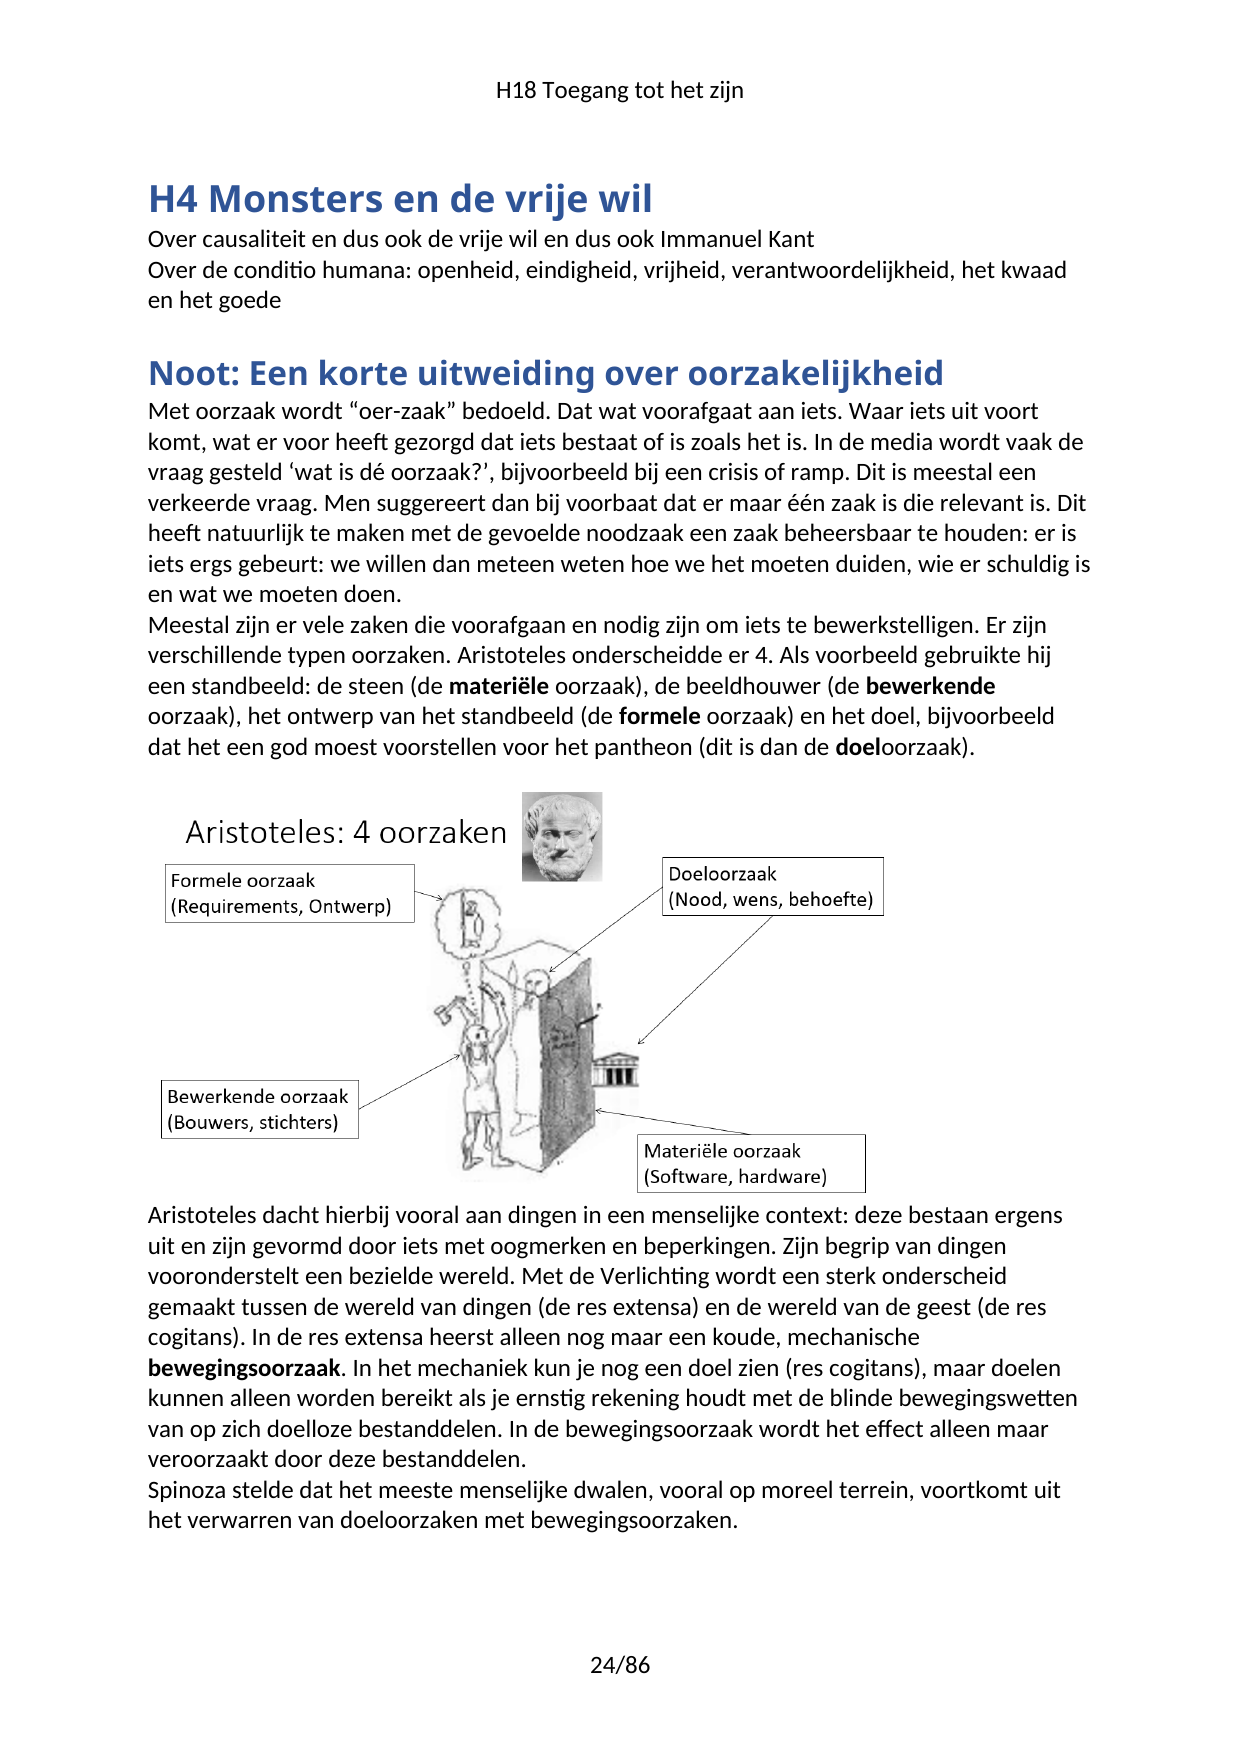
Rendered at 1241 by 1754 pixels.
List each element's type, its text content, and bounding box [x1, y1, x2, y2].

text Over causaliteit en dus ook de vrije wil en dus ook Immanuel Kant [148, 224, 1093, 254]
subtitle Noot: Een korte uitweiding over oorzakelijkheid [148, 350, 1093, 395]
text Over de conditio humana: openheid, eindigheid, vrijheid, verantwoordelijkheid, het kwaad en het goede [148, 254, 1093, 315]
picture [147, 792, 891, 1200]
subtitle H4 Monsters en de vrije wil [148, 173, 1093, 224]
text Meestal zijn er vele zaken die voorafgaan en nodig zijn om iets te bewerkstelligen. Er zijn verschillende typen oorzaken. Aristoteles onderscheidde er 4. Als voorbeeld gebruikte hij een standbeeld: de steen (de materiële oorzaak), de beeldhouwer (de bewerkende oorzaak), het ontwerp van het standbeeld (de formele oorzaak) en het doel, bijvoorbeeld dat het een god moest voorstellen voor het pantheon (dit is dan de doeloorzaak). [148, 609, 1093, 762]
text Met oorzaak wordt “oer-zaak” bedoeld. Dat wat voorafgaat aan iets. Waar iets uit voort komt, wat er voor heeft gezorgd dat iets bestaat of is zoals het is. In de media wordt vaak de vraag gesteld ‘wat is dé oorzaak?’, bijvoorbeeld bij een crisis of ramp. Dit is meestal een verkeerde vraag. Men suggereert dan bij voorbaat dat er maar één zaak is die relevant is. Dit heeft natuurlijk te maken met de gevoelde noodzaak een zaak beheersbaar te houden: er is iets ergs gebeurt: we willen dan meteen weten hoe we het moeten duiden, wie er schuldig is en wat we moeten doen. [148, 395, 1093, 609]
text Aristoteles dacht hierbij vooral aan dingen in een menselijke context: deze bestaan ergens uit en zijn gevormd door iets met oogmerken en beperkingen. Zijn begrip van dingen vooronderstelt een bezielde wereld. Met de Verlichting wordt een sterk onderscheid gemaakt tussen de wereld van dingen (de res extensa) en de wereld van de geest (de res cogitans). In de res extensa heerst alleen nog maar een koude, mechanische bewegingsoorzaak. In het mechaniek kun je nog een doel zien (res cogitans), maar doelen kunnen alleen worden bereikt als je ernstig rekening houdt met de blinde bewegingswetten van op zich doelloze bestanddelen. In de bewegingsoorzaak wordt het effect alleen maar veroorzaakt door deze bestanddelen. [148, 1199, 1093, 1474]
text Spinoza stelde dat het meeste menselijke dwalen, vooral op moreel terrein, voortkomt uit het verwarren van doeloorzaken met bewegingsoorzaken. [148, 1474, 1093, 1535]
